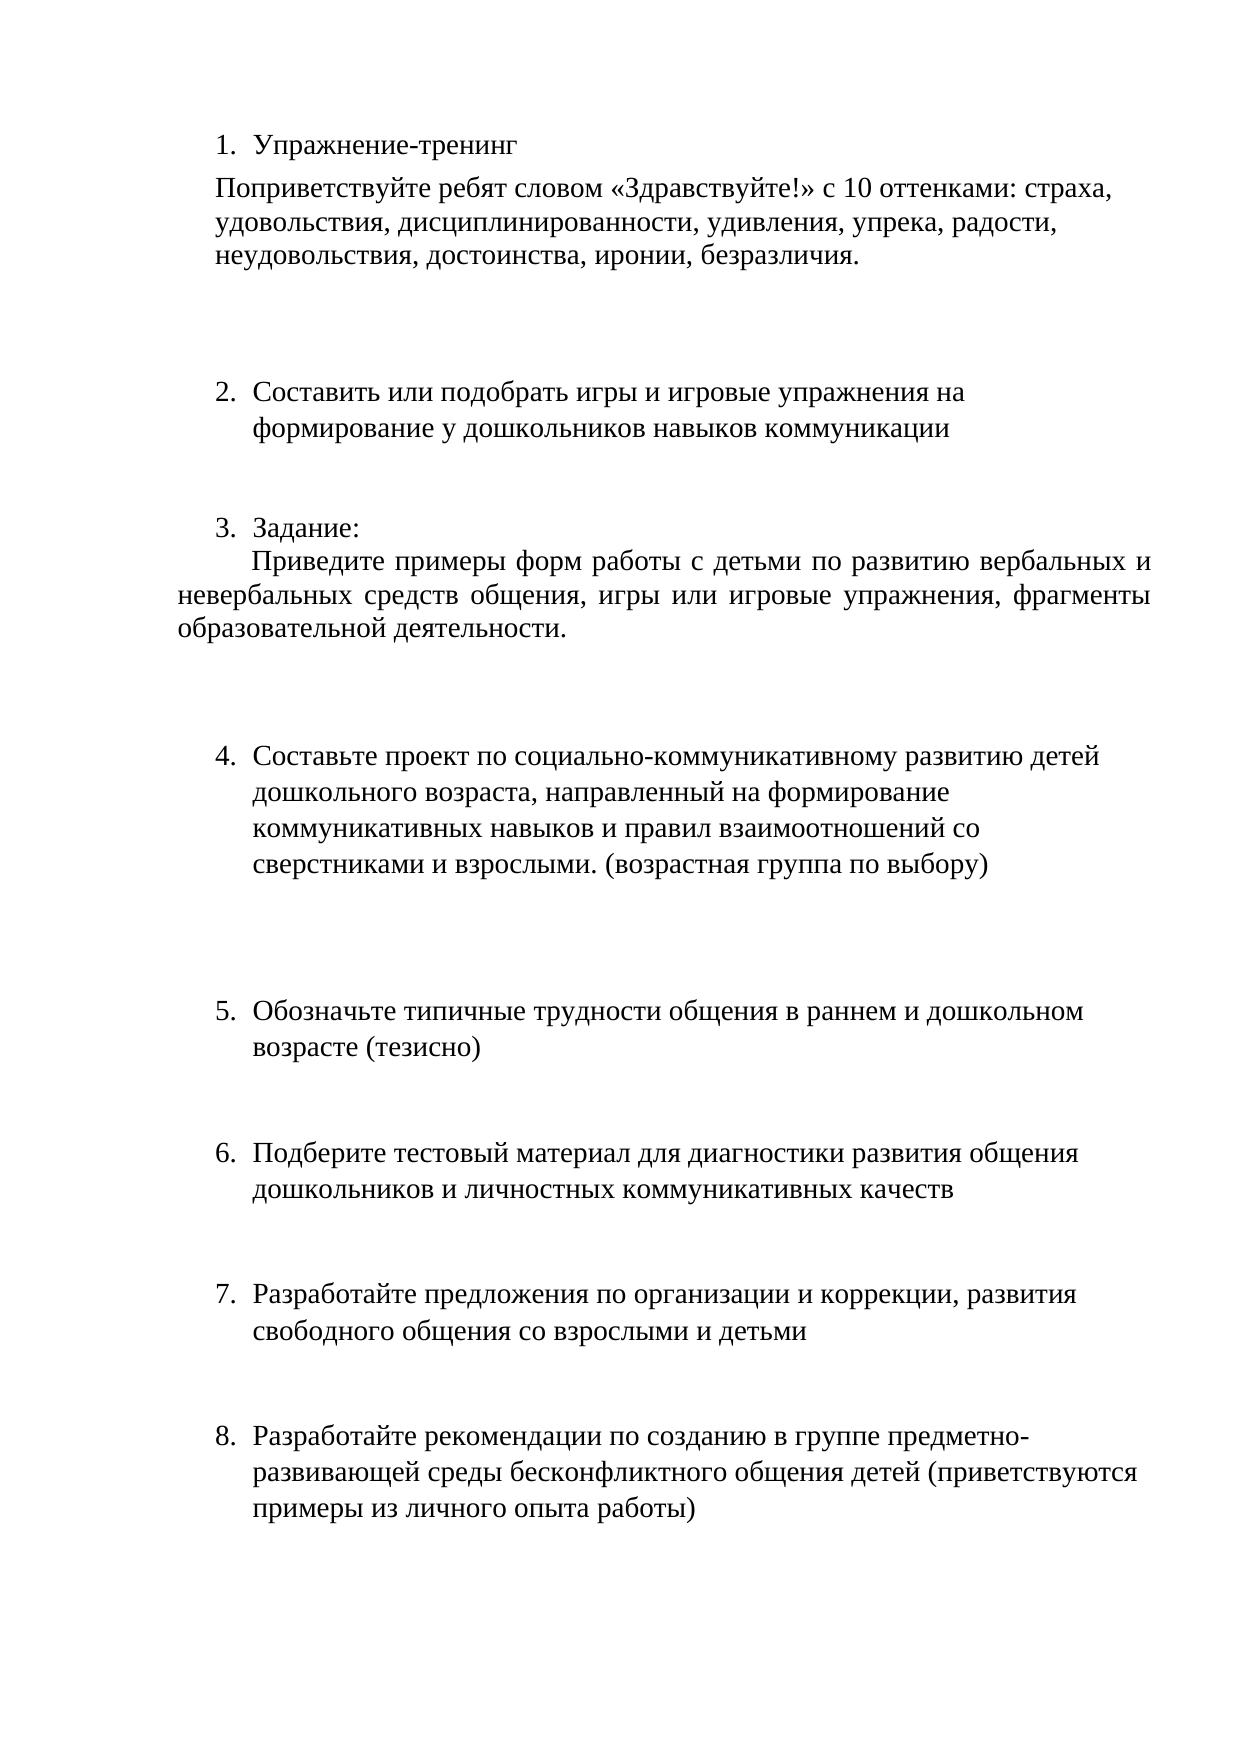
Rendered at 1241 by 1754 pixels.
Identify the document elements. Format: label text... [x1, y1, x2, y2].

list Обозначьте типичные трудности общения в раннем и дошкольном возрасте (тезисно) [215, 993, 1152, 1063]
list Составить или подобрать игры и игровые упражнения на формирование у дошкольников навыков коммуникации [215, 374, 1152, 444]
list Упражнение-тренинг [215, 127, 1152, 161]
text Приведите примеры форм работы с детьми по развитию вербальных и невербальных средств общения, игры или игровые упражнения, фрагменты образовательной деятельности. [177, 543, 1152, 644]
list Составьте проект по социально-коммуникативному развитию детей дошкольного возраста, направленный на формирование коммуникативных навыков и правил взаимоотношений со сверстниками и взрослыми. (возрастная группа по выбору) [215, 738, 1152, 880]
list Задание: [215, 510, 1152, 543]
list Подберите тестовый материал для диагностики развития общения дошкольников и личностных коммуникативных качеств [215, 1135, 1152, 1204]
list Разработайте предложения по организации и коррекции, развития свободного общения со взрослыми и детьми [215, 1276, 1152, 1346]
list Разработайте рекомендации по созданию в группе предметно-развивающей среды бесконфликтного общения детей (приветствуются примеры из личного опыта работы) [215, 1418, 1152, 1524]
text Поприветствуйте ребят словом «Здравствуйте!» с 10 оттенками: страха, удовольствия, дисциплинированности, удивления, упрека, радости, неудовольствия, достоинства, иронии, безразличия. [215, 170, 1152, 271]
